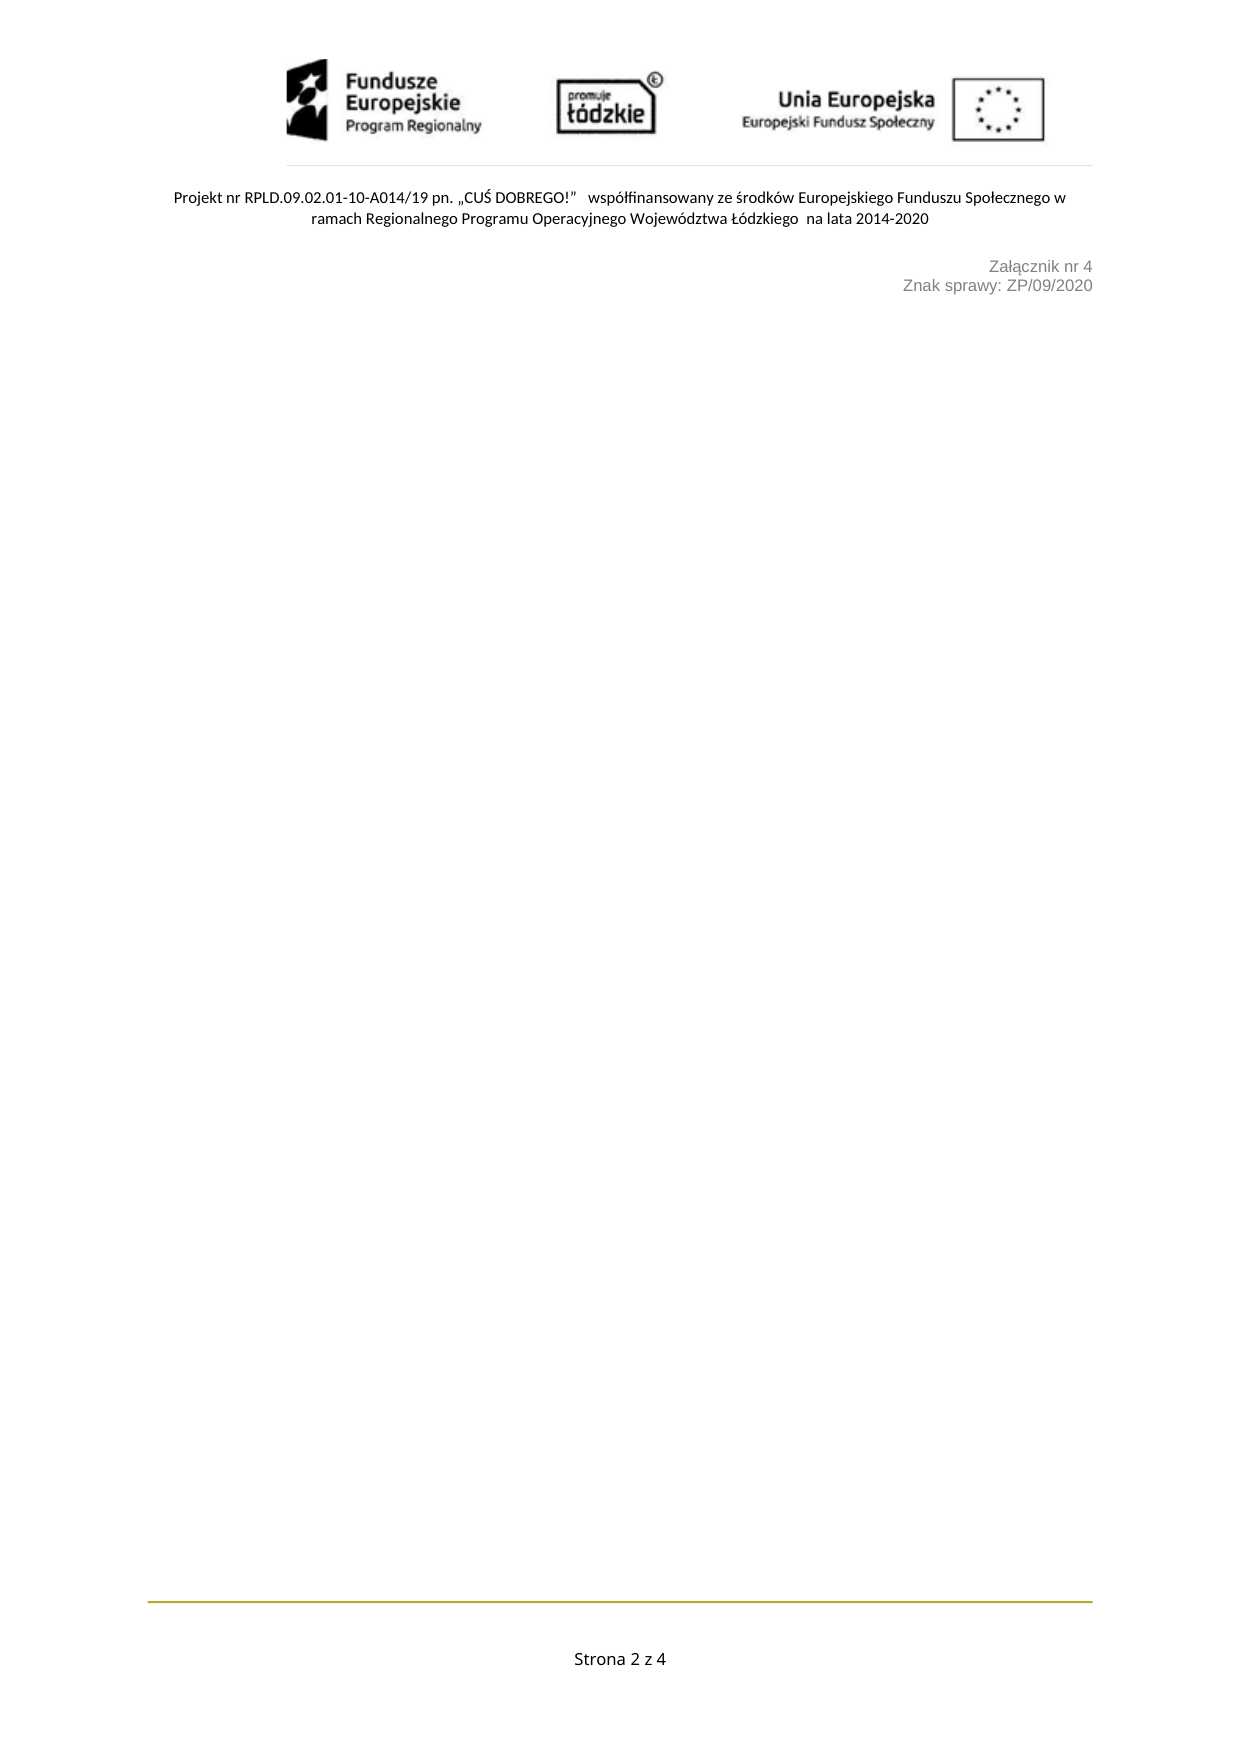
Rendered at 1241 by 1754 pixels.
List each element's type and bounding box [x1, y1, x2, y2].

picture [286, 59, 1093, 169]
